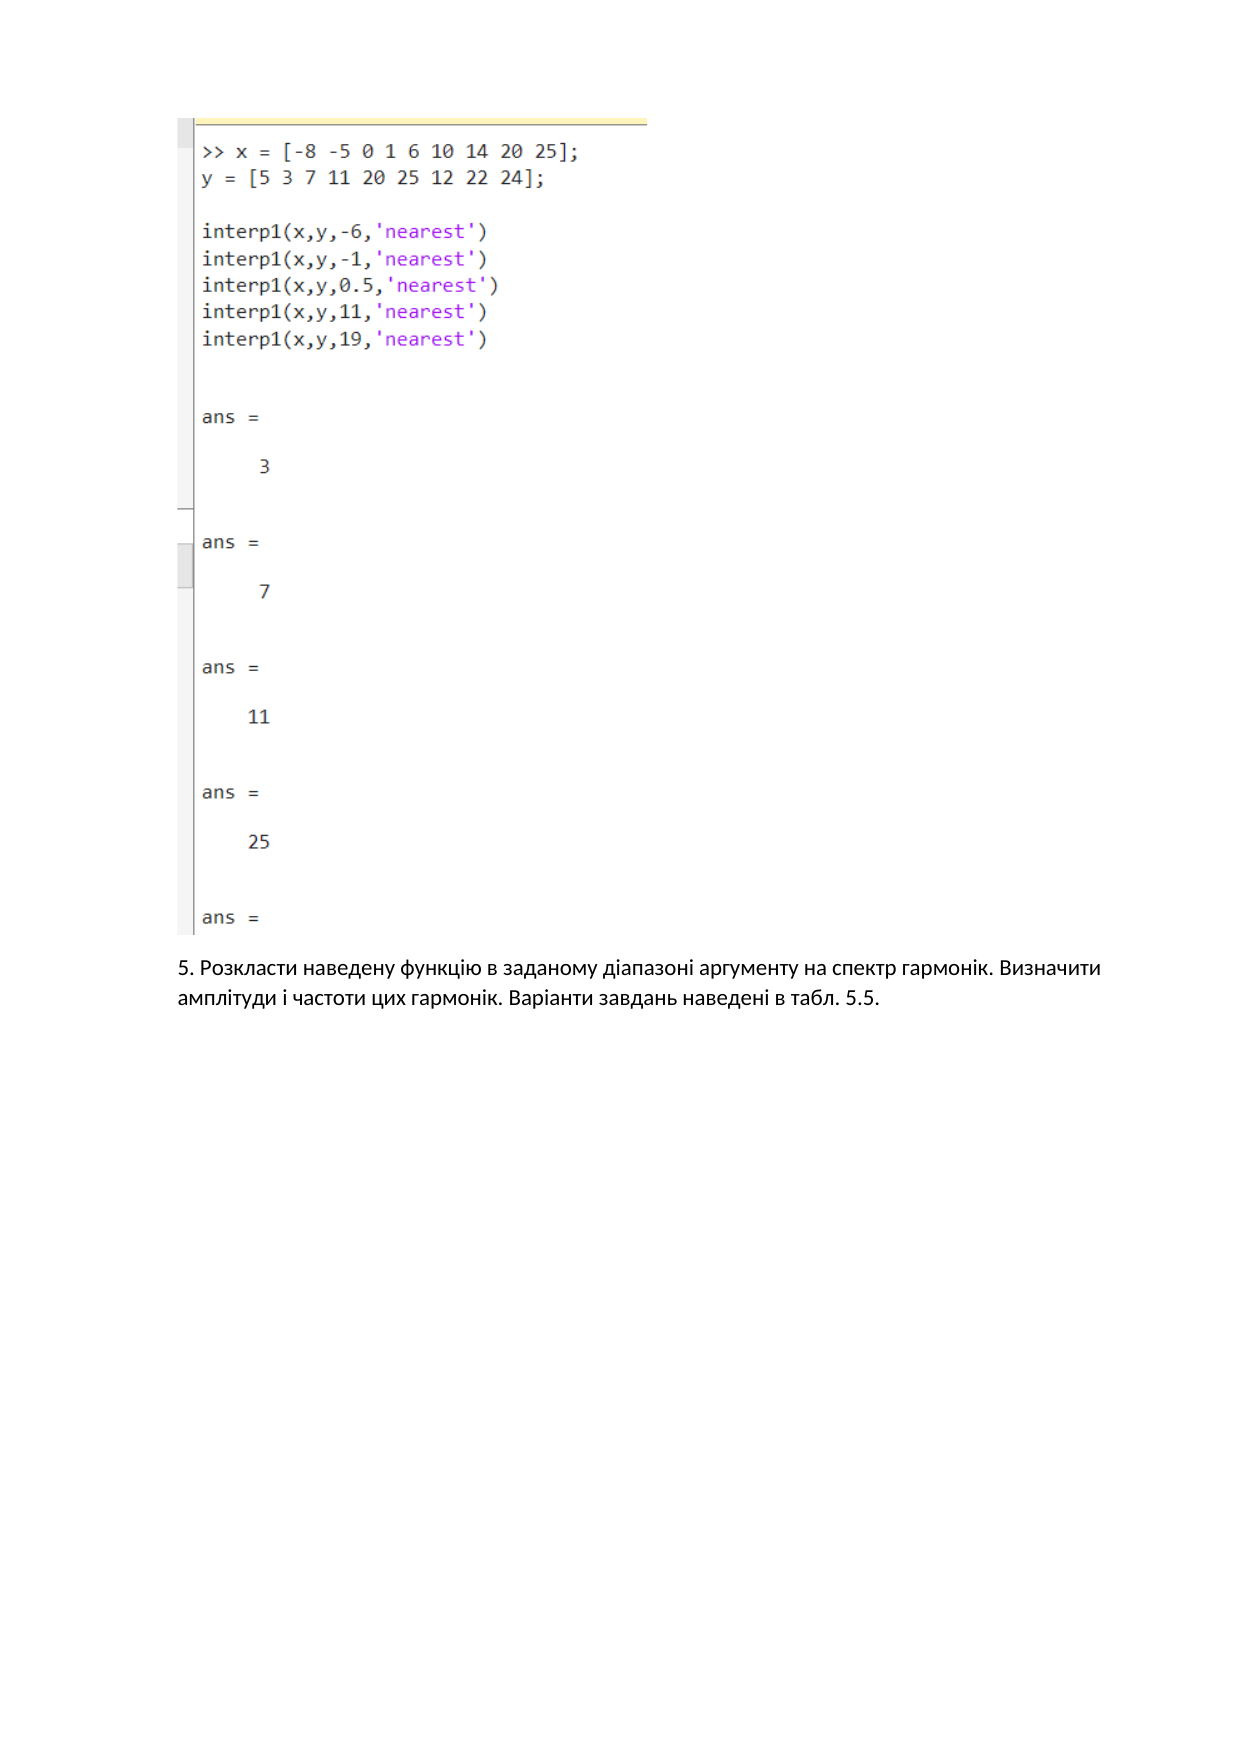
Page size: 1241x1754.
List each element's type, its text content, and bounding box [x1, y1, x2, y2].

text 5. Розкласти наведену функцію в заданому діапазоні аргументу на спектр гармонік. Визначити амплітуди і частоти цих гармонік. Варіанти завдань наведені в табл. 5.5. [177, 953, 1152, 1011]
picture [177, 118, 648, 935]
